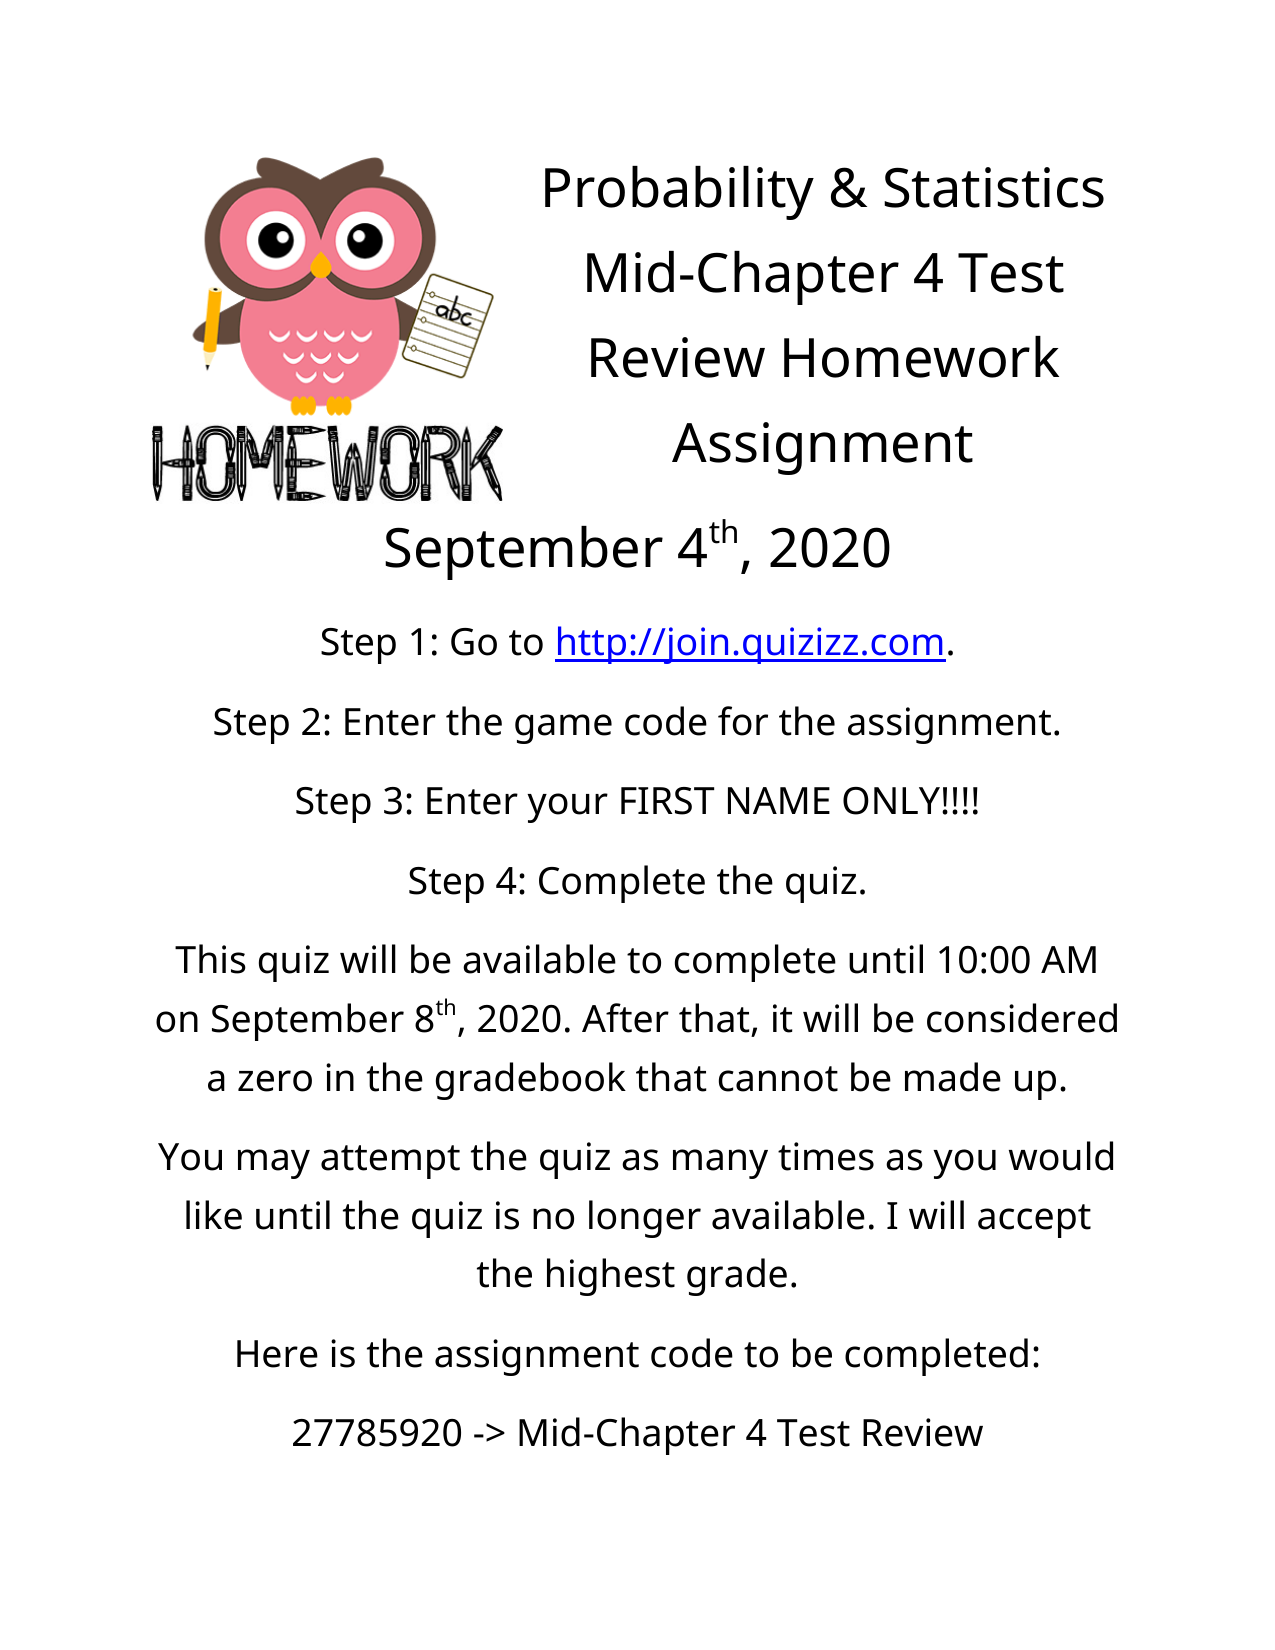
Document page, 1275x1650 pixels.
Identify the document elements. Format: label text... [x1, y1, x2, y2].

text Here is the assignment code to be completed: [150, 1327, 1125, 1378]
text You may attempt the quiz as many times as you would like until the quiz is no longer available. I will accept the highest grade. [150, 1130, 1125, 1299]
text This quiz will be available to complete until 10:00 AM on September 8th, 2020. After that, it will be considered a zero in the gradebook that cannot be made up. [150, 933, 1125, 1102]
text Step 1: Go to http://join.quizizz.com. [150, 616, 1125, 667]
text Step 2: Enter the game code for the assignment. [150, 695, 1125, 746]
text Step 4: Complete the quiz. [150, 854, 1125, 905]
text Probability & Statistics Mid-Chapter 4 Test Review Homework Assignment [504, 150, 1125, 478]
picture [150, 150, 504, 504]
text September 4th, 2020 [150, 510, 1125, 584]
text Step 3: Enter your FIRST NAME ONLY!!!! [150, 774, 1125, 826]
text 27785920 -> Mid-Chapter 4 Test Review [150, 1407, 1125, 1458]
